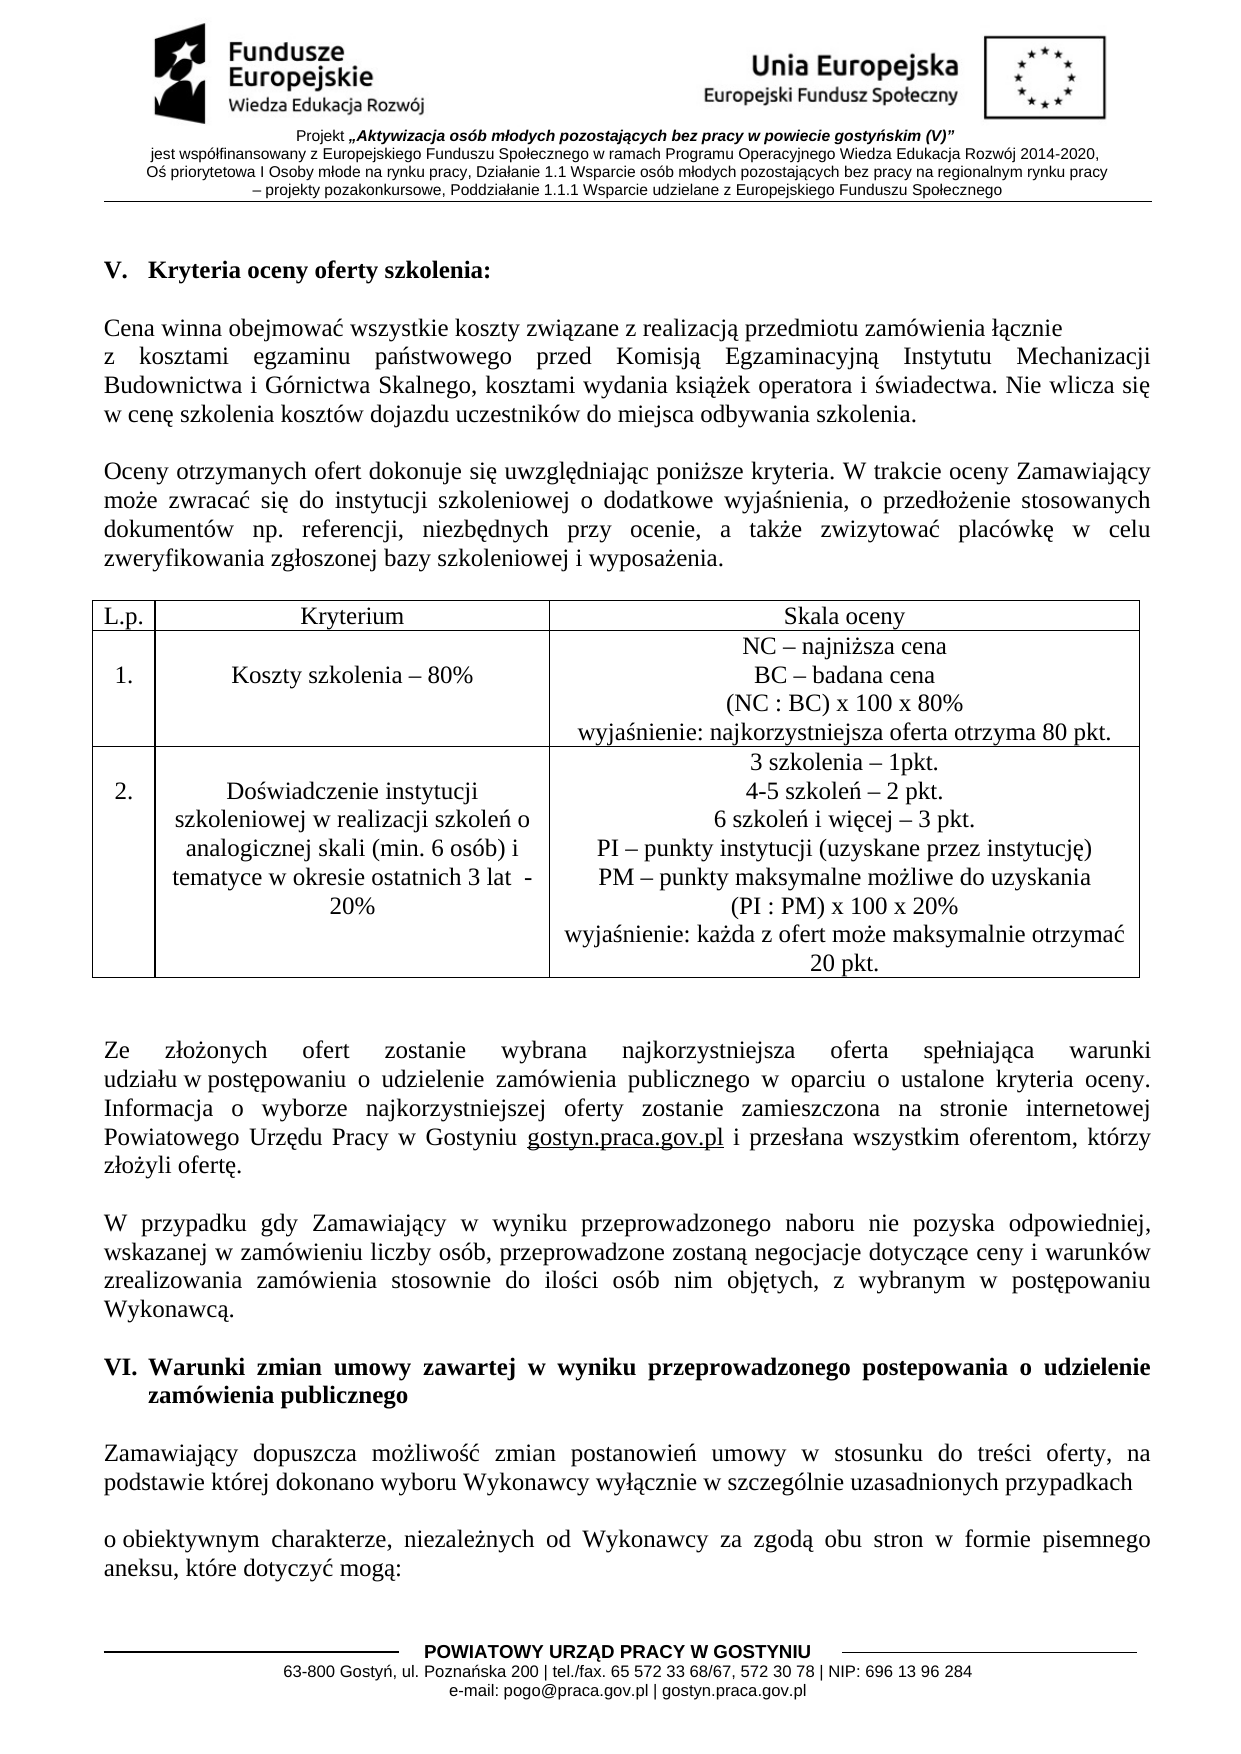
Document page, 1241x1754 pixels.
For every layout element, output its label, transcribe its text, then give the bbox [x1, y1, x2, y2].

list Kryteria oceny oferty szkolenia: [103, 255, 1152, 284]
table_cell NC – najniższa cena BC – badana cena (NC : BC) x 100 x 80% wyjaśnienie: najkorzystniejsza oferta otrzyma 80 pkt. [550, 631, 1139, 746]
text Cena winna obejmować wszystkie koszty związane z realizacją przedmiotu zamówienia łącznie [103, 313, 1152, 341]
text z kosztami egzaminu państwowego przed Komisją Egzaminacyjną Instytutu Mechanizacji Budownictwa i Górnictwa Skalnego, kosztami wydania książek operatora i świadectwa. Nie wlicza się w cenę szkolenia kosztów dojazdu uczestników do miejsca odbywania szkolenia. [103, 341, 1152, 428]
table_header Skala oceny [550, 601, 1139, 630]
picture [111, 17, 1144, 127]
text Zamawiający dopuszcza możliwość zmian postanowień umowy w stosunku do treści oferty, na podstawie której dokonano wyboru Wykonawcy wyłącznie w szczególnie uzasadnionych przypadkach [103, 1438, 1152, 1496]
table_cell 3 szkolenia – 1pkt. 4-5 szkoleń – 2 pkt. 6 szkoleń i więcej – 3 pkt. PI – punkty instytucji (uzyskane przez instytucję) PM – punkty maksymalne możliwe do uzyskania (PI : PM) x 100 x 20% wyjaśnienie: każda z ofert może maksymalnie otrzymać 20 pkt. [550, 747, 1139, 977]
table_cell 1. [93, 631, 154, 746]
text o obiektywnym charakterze, niezależnych od Wykonawcy za zgodą obu stron w formie pisemnego aneksu, które dotyczyć mogą: [103, 1524, 1152, 1582]
text Oceny otrzymanych ofert dokonuje się uwzględniając poniższe kryteria. W trakcie oceny Zamawiający może zwracać się do instytucji szkoleniowej o dodatkowe wyjaśnienia, o przedłożenie stosowanych dokumentów np. referencji, niezbędnych przy ocenie, a także zwizytować placówkę w celu zweryfikowania zgłoszonej bazy szkoleniowej i wyposażenia. [103, 456, 1152, 571]
table_header Kryterium [156, 601, 549, 630]
table_cell 2. [93, 747, 154, 977]
text Ze złożonych ofert zostanie wybrana najkorzystniejsza oferta spełniająca warunki udziału w postępowaniu o udzielenie zamówienia publicznego w oparciu o ustalone kryteria oceny. Informacja o wyborze najkorzystniejszej oferty zostanie zamieszczona na stronie internetowej Powiatowego Urzędu Pracy w Gostyniu gostyn.praca.gov.pl i przesłana wszystkim oferentom, którzy złożyli ofertę. [103, 1036, 1152, 1179]
table_cell Doświadczenie instytucji szkoleniowej w realizacji szkoleń o analogicznej skali (min. 6 osób) i tematyce w okresie ostatnich 3 lat - 20% [156, 747, 549, 977]
list Warunki zmian umowy zawartej w wyniku przeprowadzonego postepowania o udzielenie zamówienia publicznego [103, 1352, 1152, 1409]
table_header L.p. [93, 601, 154, 630]
table_cell Koszty szkolenia – 80% [156, 631, 549, 746]
text W przypadku gdy Zamawiający w wyniku przeprowadzonego naboru nie pozyska odpowiedniej, wskazanej w zamówieniu liczby osób, przeprowadzone zostaną negocjacje dotyczące ceny i warunków zrealizowania zamówienia stosownie do ilości osób nim objętych, z wybranym w postępowaniu Wykonawcą. [103, 1208, 1152, 1323]
